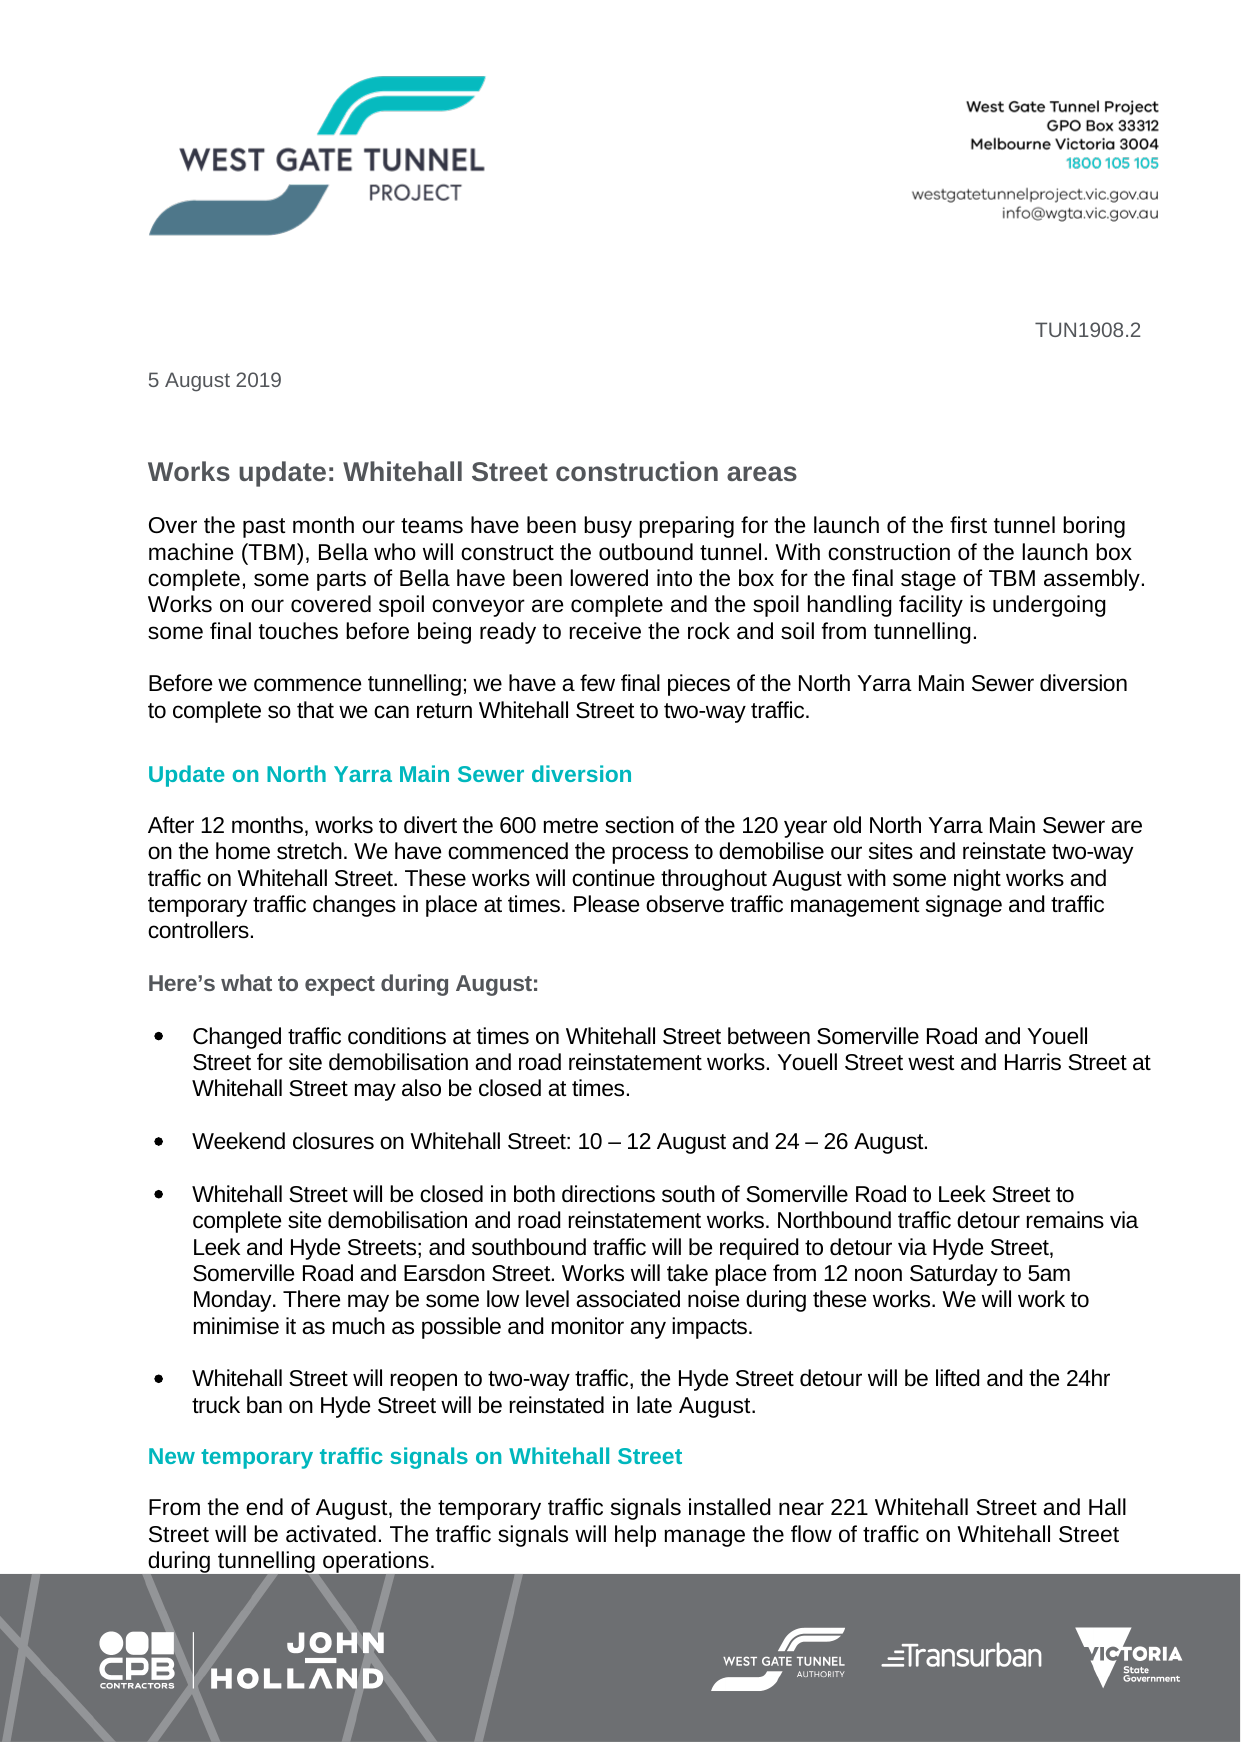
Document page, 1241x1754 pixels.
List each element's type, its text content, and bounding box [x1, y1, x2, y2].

text TUN1908.2 [148, 317, 1141, 342]
text Here’s what to expect during August: [148, 970, 1152, 996]
text 5 August 2019 [148, 367, 1152, 392]
subtitle Update on North Yarra Main Sewer diversion [148, 761, 1152, 787]
picture [0, 1545, 1241, 1742]
text From the end of August, the temporary traffic signals installed near 221 Whitehall Street and Hall Street will be activated. The traffic signals will help manage the flow of traffic on Whitehall Street during tunnelling operations. [148, 1494, 1152, 1573]
text Works on our covered spoil conveyor are complete and the spoil handling facility is undergoing some final touches before being ready to receive the rock and soil from tunnelling. [148, 591, 1152, 644]
list Changed traffic conditions at times on Whitehall Street between Somerville Road and Youell Street for site demobilisation and road reinstatement works. Youell Street west and Harris Street at Whitehall Street may also be closed at times. [154, 1023, 1152, 1102]
list Whitehall Street will be closed in both directions south of Somerville Road to Leek Street to complete site demobilisation and road reinstatement works. Northbound traffic detour remains via Leek and Hyde Streets; and southbound traffic will be required to detour via Hyde Street, Somerville Road and Earsdon Street. Works will take place from 12 noon Saturday to 5am Monday. There may be some low level associated noise during these works. We will work to minimise it as much as possible and monitor any impacts. [154, 1181, 1152, 1339]
text After 12 months, works to divert the 600 metre section of the 120 year old North Yarra Main Sewer are on the home stretch. We have commenced the process to demobilise our sites and reinstate two-way traffic on Whitehall Street. These works will continue throughout August with some night works and temporary traffic changes in place at times. Please observe traffic management signage and traffic controllers. [148, 812, 1152, 944]
text New temporary traffic signals on Whitehall Street [148, 1443, 1152, 1469]
subtitle Works update: Whitehall Street construction areas [148, 456, 1152, 487]
text Before we commence tunnelling; we have a few final pieces of the North Yarra Main Sewer diversion to complete so that we can return Whitehall Street to two-way traffic. [148, 670, 1152, 723]
list Whitehall Street will reopen to two-way traffic, the Hyde Street detour will be lifted and the 24hr truck ban on Hyde Street will be reinstated in late August. [154, 1365, 1152, 1418]
picture [0, 0, 1237, 308]
text Over the past month our teams have been busy preparing for the launch of the first tunnel boring machine (TBM), Bella who will construct the outbound tunnel. With construction of the launch box complete, some parts of Bella have been lowered into the box for the final stage of TBM assembly. [148, 512, 1152, 591]
list Weekend closures on Whitehall Street: 10 – 12 August and 24 – 26 August. [154, 1128, 1152, 1154]
